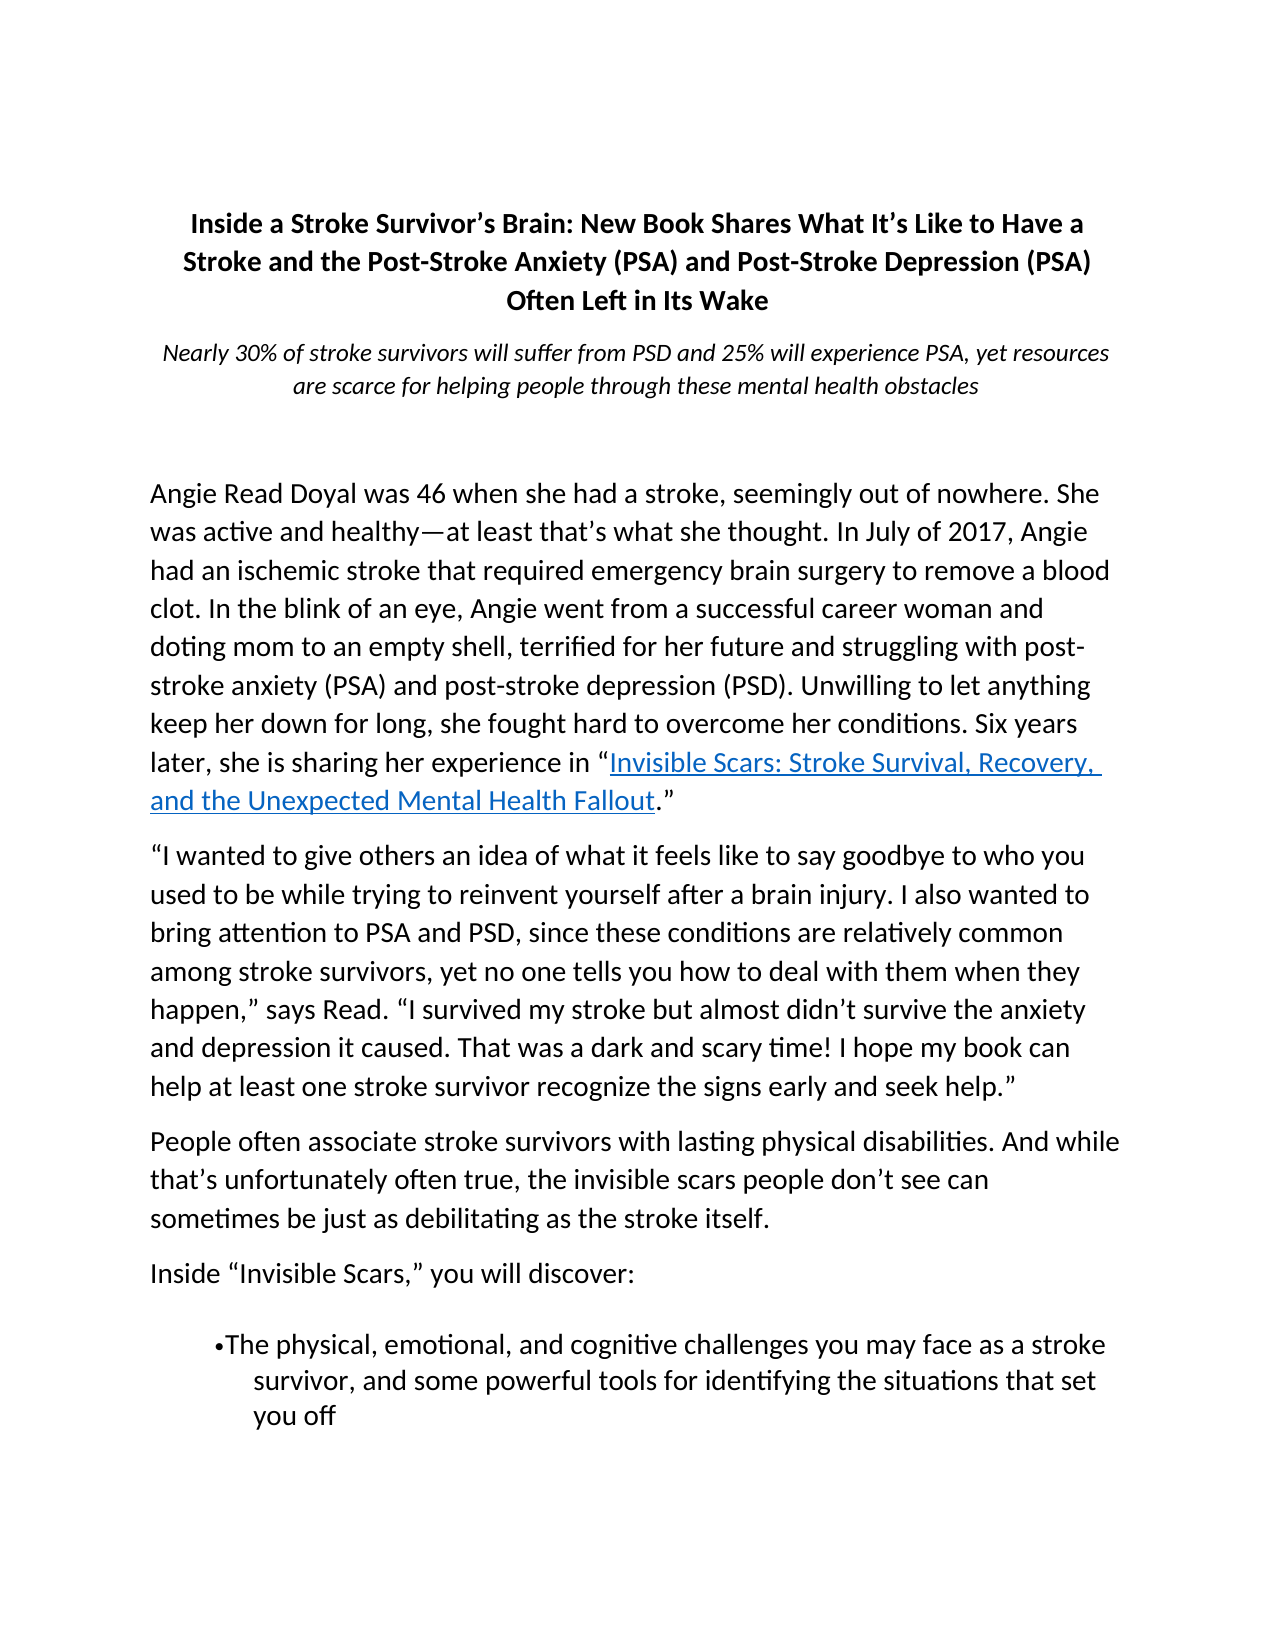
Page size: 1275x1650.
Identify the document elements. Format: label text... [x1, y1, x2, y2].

text Inside “Invisible Scars,” you will discover: [150, 1255, 1125, 1291]
text People often associate stroke survivors with lasting physical disabilities. And while that’s unfortunately often true, the invisible scars people don’t see can sometimes be just as debilitating as the stroke itself. [150, 1123, 1125, 1236]
text Inside a Stroke Survivor’s Brain: New Book Shares What It’s Like to Have a Stroke and the Post-Stroke Anxiety (PSA) and Post-Stroke Depression (PSA) Often Left in Its Wake [150, 205, 1125, 318]
list The physical, emotional, and cognitive challenges you may face as a stroke survivor, and some powerful tools for identifying the situations that set you off [216, 1326, 1125, 1433]
text “I wanted to give others an idea of what it feels like to say goodbye to who you used to be while trying to reinvent yourself after a brain injury. I also wanted to bring attention to PSA and PSD, since these conditions are relatively common among stroke survivors, yet no one tells you how to deal with them when they happen,” says Read. “I survived my stroke but almost didn’t survive the anxiety and depression it caused. That was a dark and scary time! I hope my book can help at least one stroke survivor recognize the signs early and seek help.” [150, 837, 1125, 1103]
text Angie Read Doyal was 46 when she had a stroke, seemingly out of nowhere. She was active and healthy—at least that’s what she thought. In July of 2017, Angie had an ischemic stroke that required emergency brain surgery to remove a blood clot. In the blink of an eye, Angie went from a successful career woman and doting mom to an empty shell, terrified for her future and struggling with post-stroke anxiety (PSA) and post-stroke depression (PSD). Unwilling to let anything keep her down for long, she fought hard to overcome her conditions. Six years later, she is sharing her experience in “Invisible Scars: Stroke Survival, Recovery, and the Unexpected Mental Health Fallout.” [150, 475, 1125, 818]
text Nearly 30% of stroke survivors will suffer from PSD and 25% will experience PSA, yet resources are scarce for helping people through these mental health obstacles [150, 337, 1125, 401]
